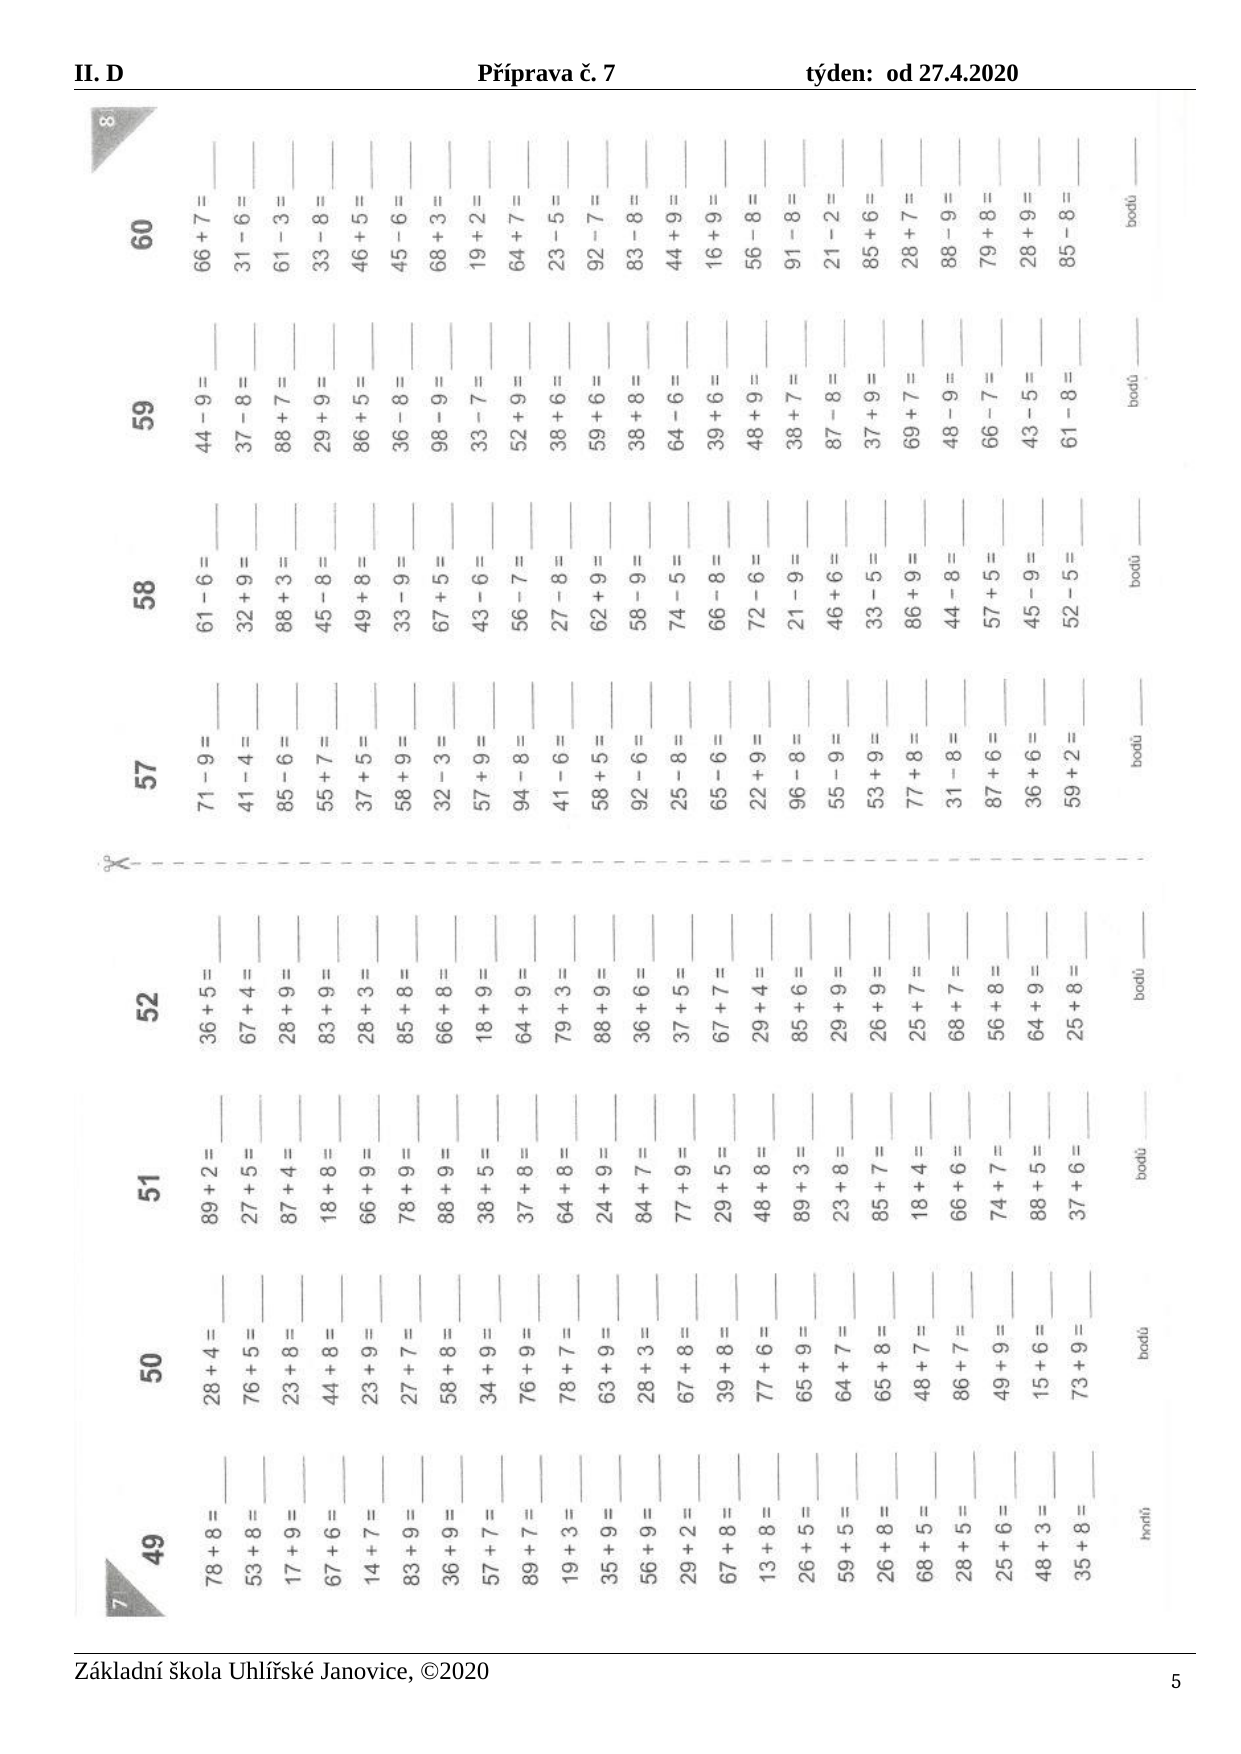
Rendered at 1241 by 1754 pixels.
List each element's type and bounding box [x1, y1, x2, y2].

picture [73, 90, 1197, 1634]
